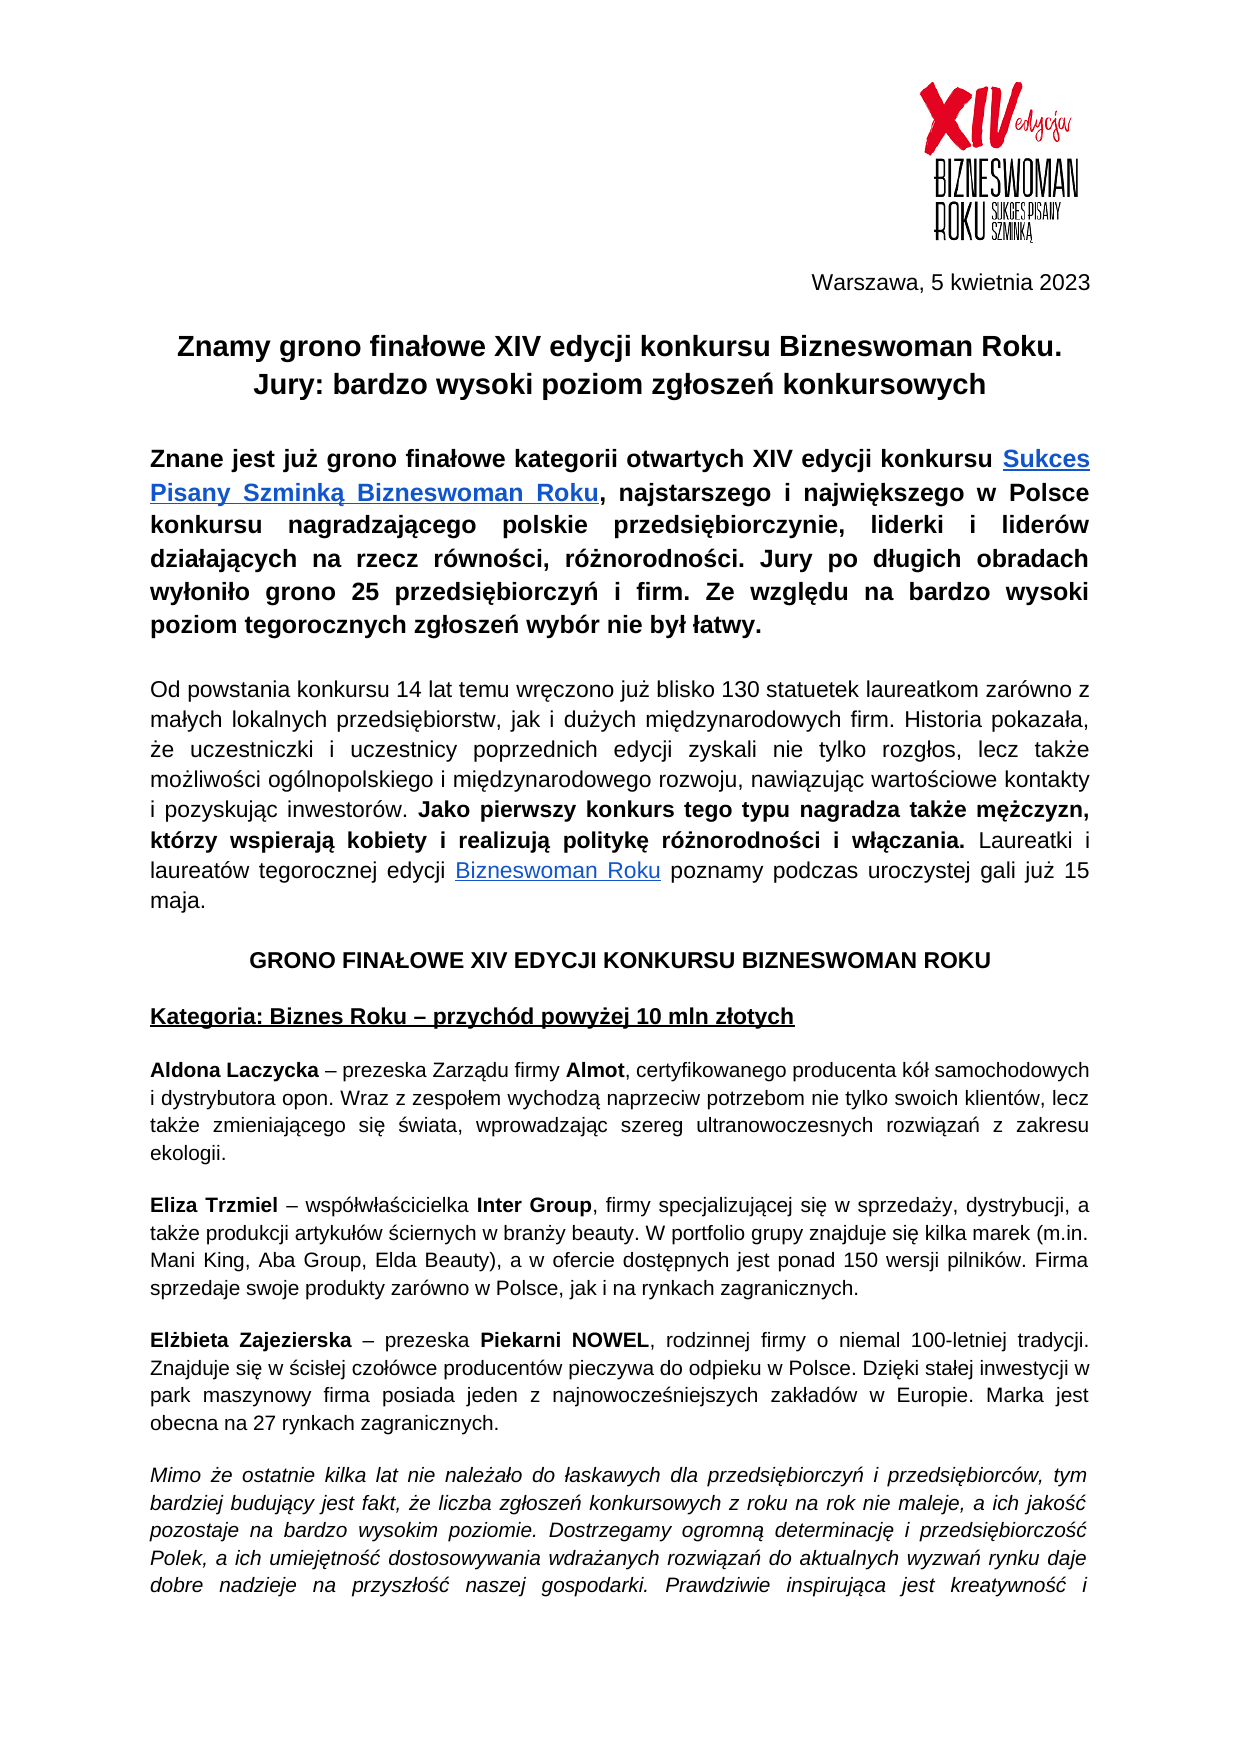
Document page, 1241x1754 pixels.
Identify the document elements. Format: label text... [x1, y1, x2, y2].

text Warszawa, 5 kwietnia 2023 [150, 268, 1090, 295]
text Znane jest już grono finałowe kategorii otwartych XIV edycji konkursu Sukces Pisany Szminką Bizneswoman Roku, najstarszego i największego w Polsce konkursu nagradzającego polskie przedsiębiorczynie, liderki i liderów działających na rzecz równości, różnorodności. Jury po długich obradach wyłoniło grono 25 przedsiębiorczyń i firm. Ze względu na bardzo wysoki poziom tegorocznych zgłoszeń wybór nie był łatwy. [150, 444, 1090, 638]
picture [905, 75, 1091, 249]
text Eliza Trzmiel – współwłaścicielka Inter Group, firmy specjalizującej się w sprzedaży, dystrybucji, a także produkcji artykułów ściernych w branży beauty. W portfolio grupy znajduje się kilka marek (m.in. Mani King, Aba Group, Elda Beauty), a w ofercie dostępnych jest ponad 150 wersji pilników. Firma sprzedaje swoje produkty zarówno w Polsce, jak i na rynkach zagranicznych. [150, 1193, 1090, 1299]
text Kategoria: Biznes Roku – przychód powyżej 10 mln złotych [150, 1003, 1090, 1029]
text Od powstania konkursu 14 lat temu wręczono już blisko 130 statuetek laureatkom zarówno z małych lokalnych przedsiębiorstw, jak i dużych międzynarodowych firm. Historia pokazała, że uczestniczki i uczestnicy poprzednich edycji zyskali nie tylko rozgłos, lecz także możliwości ogólnopolskiego i międzynarodowego rozwoju, nawiązując wartościowe kontakty i pozyskując inwestorów. Jako pierwszy konkurs tego typu nagradza także mężczyzn, którzy wspierają kobiety i realizują politykę różnorodności i włączania. Laureatki i laureatów tegorocznej edycji Bizneswoman Roku poznamy podczas uroczystej gali już 15 maja. [150, 676, 1090, 913]
text Elżbieta Zajezierska – prezeska Piekarni NOWEL, rodzinnej firmy o niemal 100-letniej tradycji. Znajduje się w ścisłej czołówce producentów pieczywa do odpieku w Polsce. Dzięki stałej inwestycji w park maszynowy firma posiada jeden z najnowocześniejszych zakładów w Europie. Marka jest obecna na 27 rynkach zagranicznych. [150, 1328, 1090, 1434]
text Znamy grono finałowe XIV edycji konkursu Bizneswoman Roku. Jury: bardzo wysoki poziom zgłoszeń konkursowych [150, 329, 1090, 401]
text GRONO FINAŁOWE XIV EDYCJI KONKURSU BIZNESWOMAN ROKU [150, 947, 1090, 974]
text Aldona Laczycka – prezeska Zarządu firmy Almot, certyfikowanego producenta kół samochodowych i dystrybutora opon. Wraz z zespołem wychodzą naprzeciw potrzebom nie tylko swoich klientów, lecz także zmieniającego się świata, wprowadzając szereg ultranowoczesnych rozwiązań z zakresu ekologii. [150, 1058, 1090, 1164]
